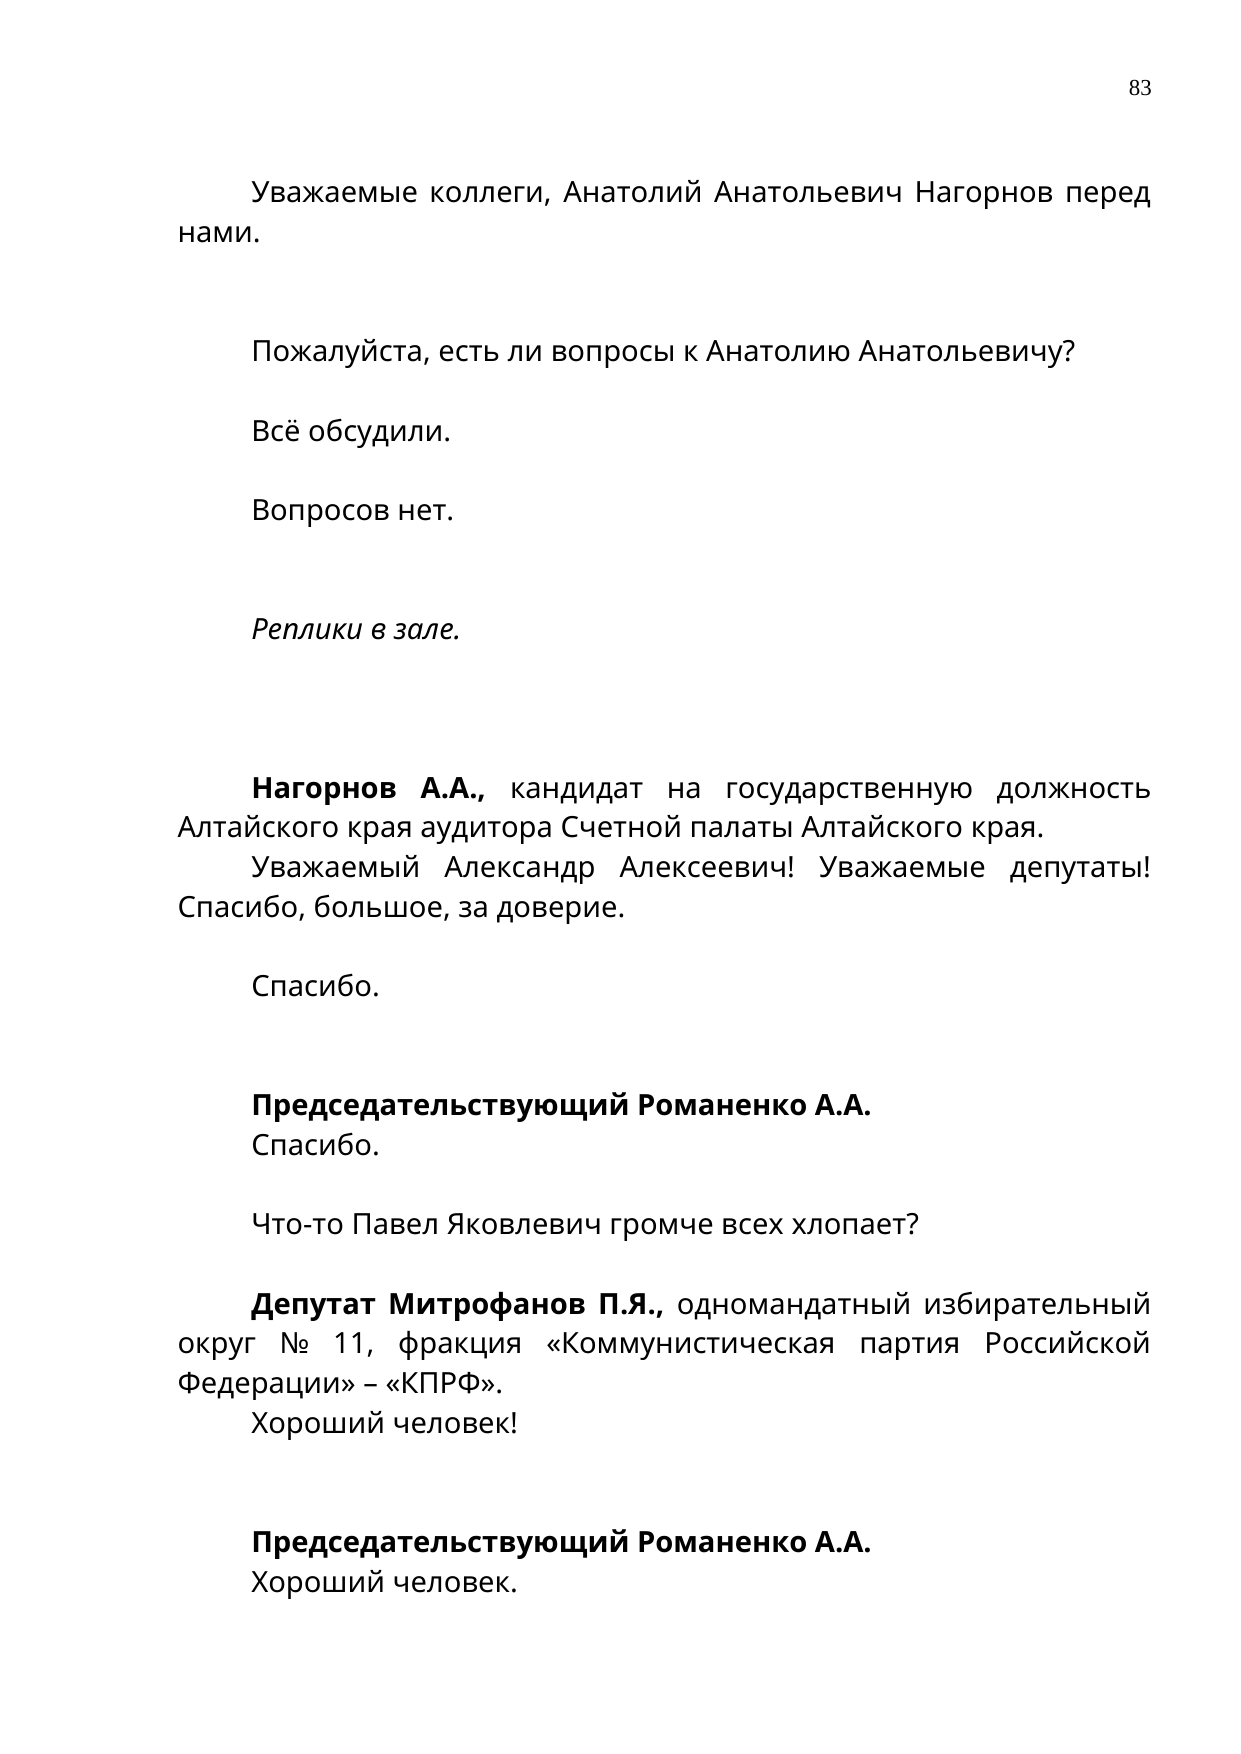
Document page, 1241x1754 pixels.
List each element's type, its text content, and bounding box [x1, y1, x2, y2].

text Спасибо. [177, 966, 1152, 1005]
text Пожалуйста, есть ли вопросы к Анатолию Анатольевичу? [177, 331, 1152, 370]
text Уважаемые коллеги, Анатолий Анатольевич Нагорнов перед нами. [177, 172, 1152, 251]
text Хороший человек! [177, 1402, 1152, 1442]
text Уважаемый Александр Алексеевич! Уважаемые депутаты! Спасибо, большое, за доверие. [177, 846, 1152, 926]
text Председательствующий Романенко А.А. [177, 1084, 1152, 1124]
text Хороший человек. [177, 1561, 1152, 1601]
text Реплики в зале. [177, 608, 1152, 648]
text Спасибо. [177, 1124, 1152, 1164]
text Председательствующий Романенко А.А. [177, 1521, 1152, 1561]
text Всё обсудили. [177, 410, 1152, 449]
text Депутат Митрофанов П.Я., одномандатный избирательный округ № 11, фракция «Коммунистическая партия Российской Федерации» – «КПРФ». [177, 1283, 1152, 1402]
text Нагорнов А.А., кандидат на государственную должность Алтайского края аудитора Счетной палаты Алтайского края. [177, 767, 1152, 846]
text Вопросов нет. [177, 489, 1152, 529]
text Что-то Павел Яковлевич громче всех хлопает? [177, 1204, 1152, 1243]
